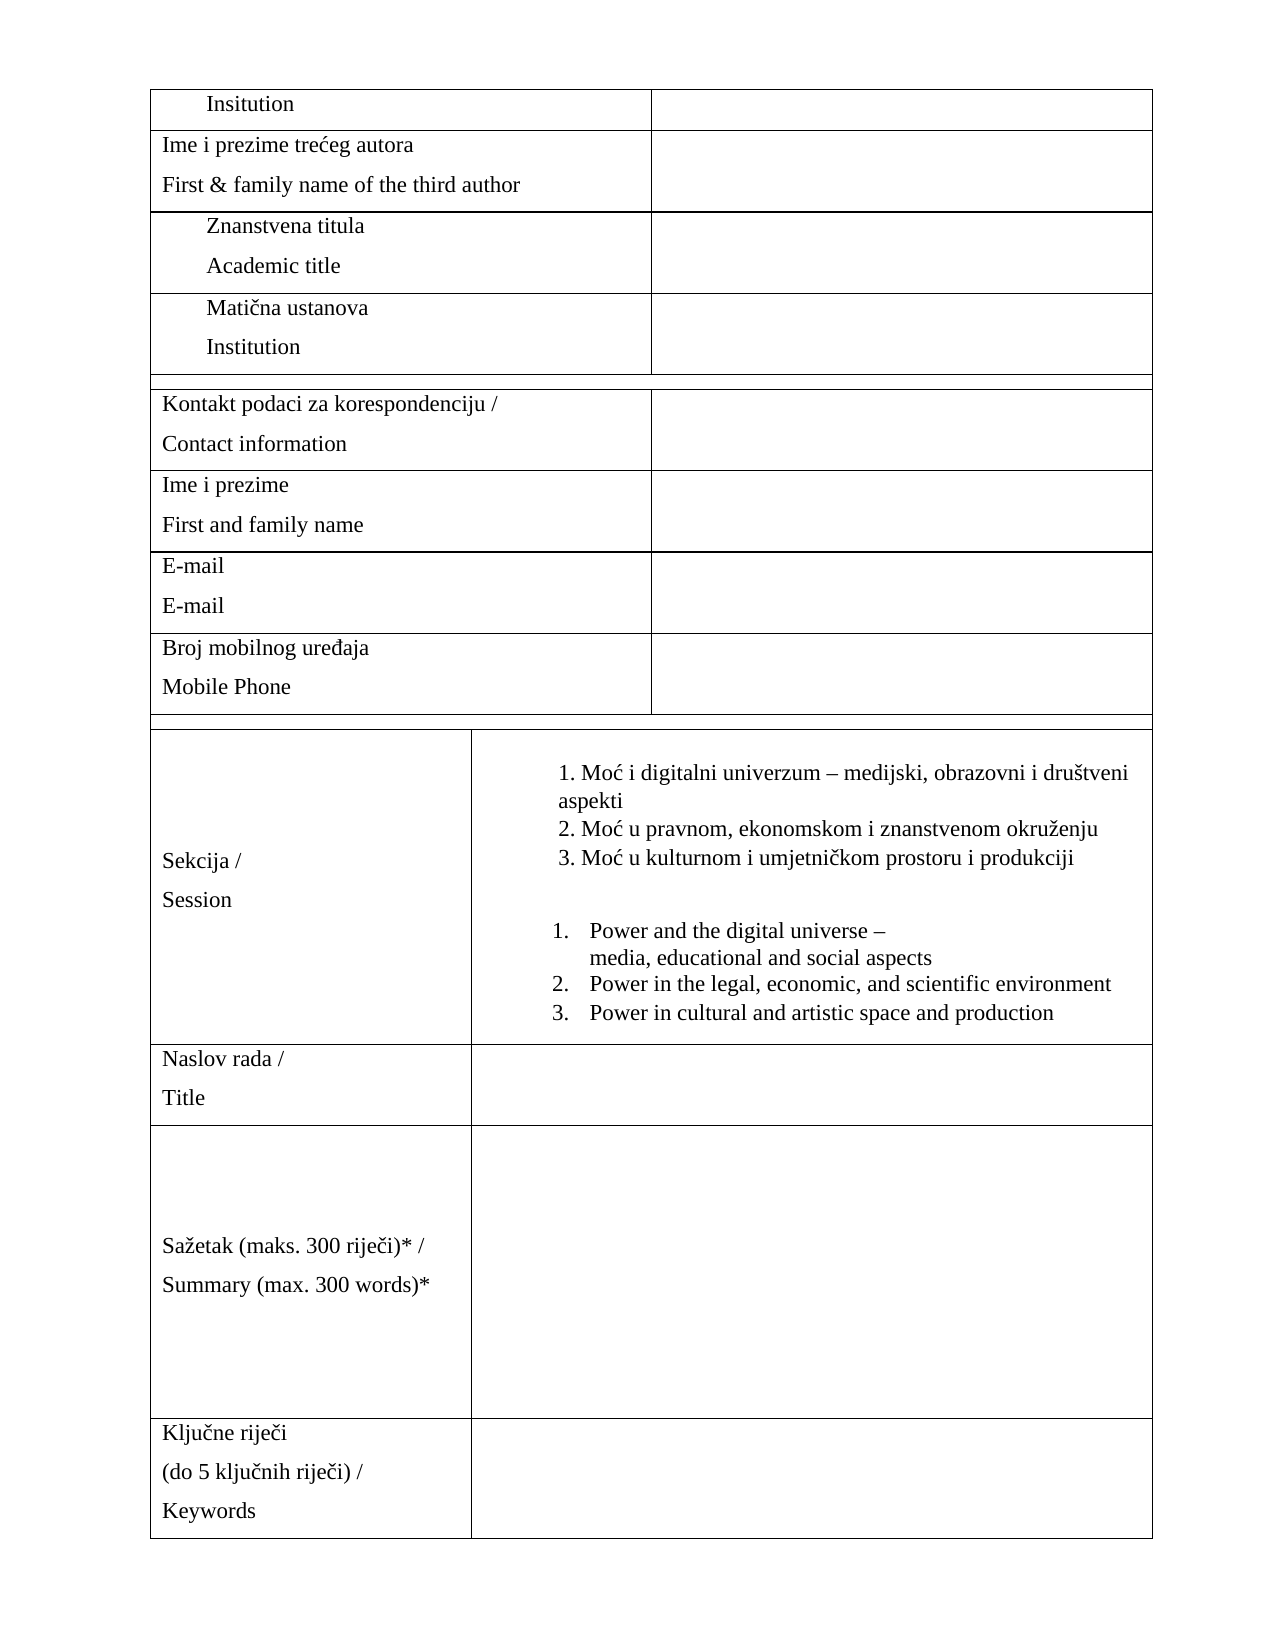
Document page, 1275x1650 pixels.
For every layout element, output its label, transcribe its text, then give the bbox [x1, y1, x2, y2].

table_cell [472, 1419, 1152, 1538]
table_cell [652, 390, 1152, 470]
table_cell [652, 471, 1152, 551]
table_cell [652, 131, 1152, 211]
table_cell [652, 553, 1152, 633]
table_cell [151, 1419, 471, 1538]
table_cell [652, 634, 1152, 714]
table_cell Sekcija / Session [151, 730, 471, 1044]
table_cell Matična ustanova Institution [151, 294, 651, 374]
table_cell Ime i prezime First and family name [151, 471, 651, 551]
table_cell Sažetak (maks. 300 riječi)* / Summary (max. 300 words)* [151, 1126, 471, 1417]
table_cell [151, 90, 651, 130]
table_cell 1. Moć i digitalni univerzum – medijski, obrazovni i društveni aspekti 2. Moć u pravnom, ekonomskom i znanstvenom okruženju 3. Moć u kulturnom i umjetničkom prostoru i produkciji Power and the digital universe – media, educational and social aspects Power in the legal, economic, and scientific environment Power in cultural and artistic space and production [472, 730, 1152, 1044]
table_cell [151, 375, 1152, 389]
table_cell E-mail E-mail [151, 553, 651, 633]
table_cell [652, 213, 1152, 293]
table_cell [652, 294, 1152, 374]
table_cell [151, 715, 1152, 729]
table_cell Naslov rada / Title [151, 1045, 471, 1125]
table_cell Ime i prezime trećeg autora First & family name of the third author [151, 131, 651, 211]
table_cell Broj mobilnog uređaja Mobile Phone [151, 634, 651, 714]
table_cell [652, 90, 1152, 130]
table_cell [472, 1045, 1152, 1125]
table_cell [472, 1126, 1152, 1417]
table_cell Znanstvena titula Academic title [151, 213, 651, 293]
table_cell Kontakt podaci za korespondenciju / Contact information [151, 390, 651, 470]
